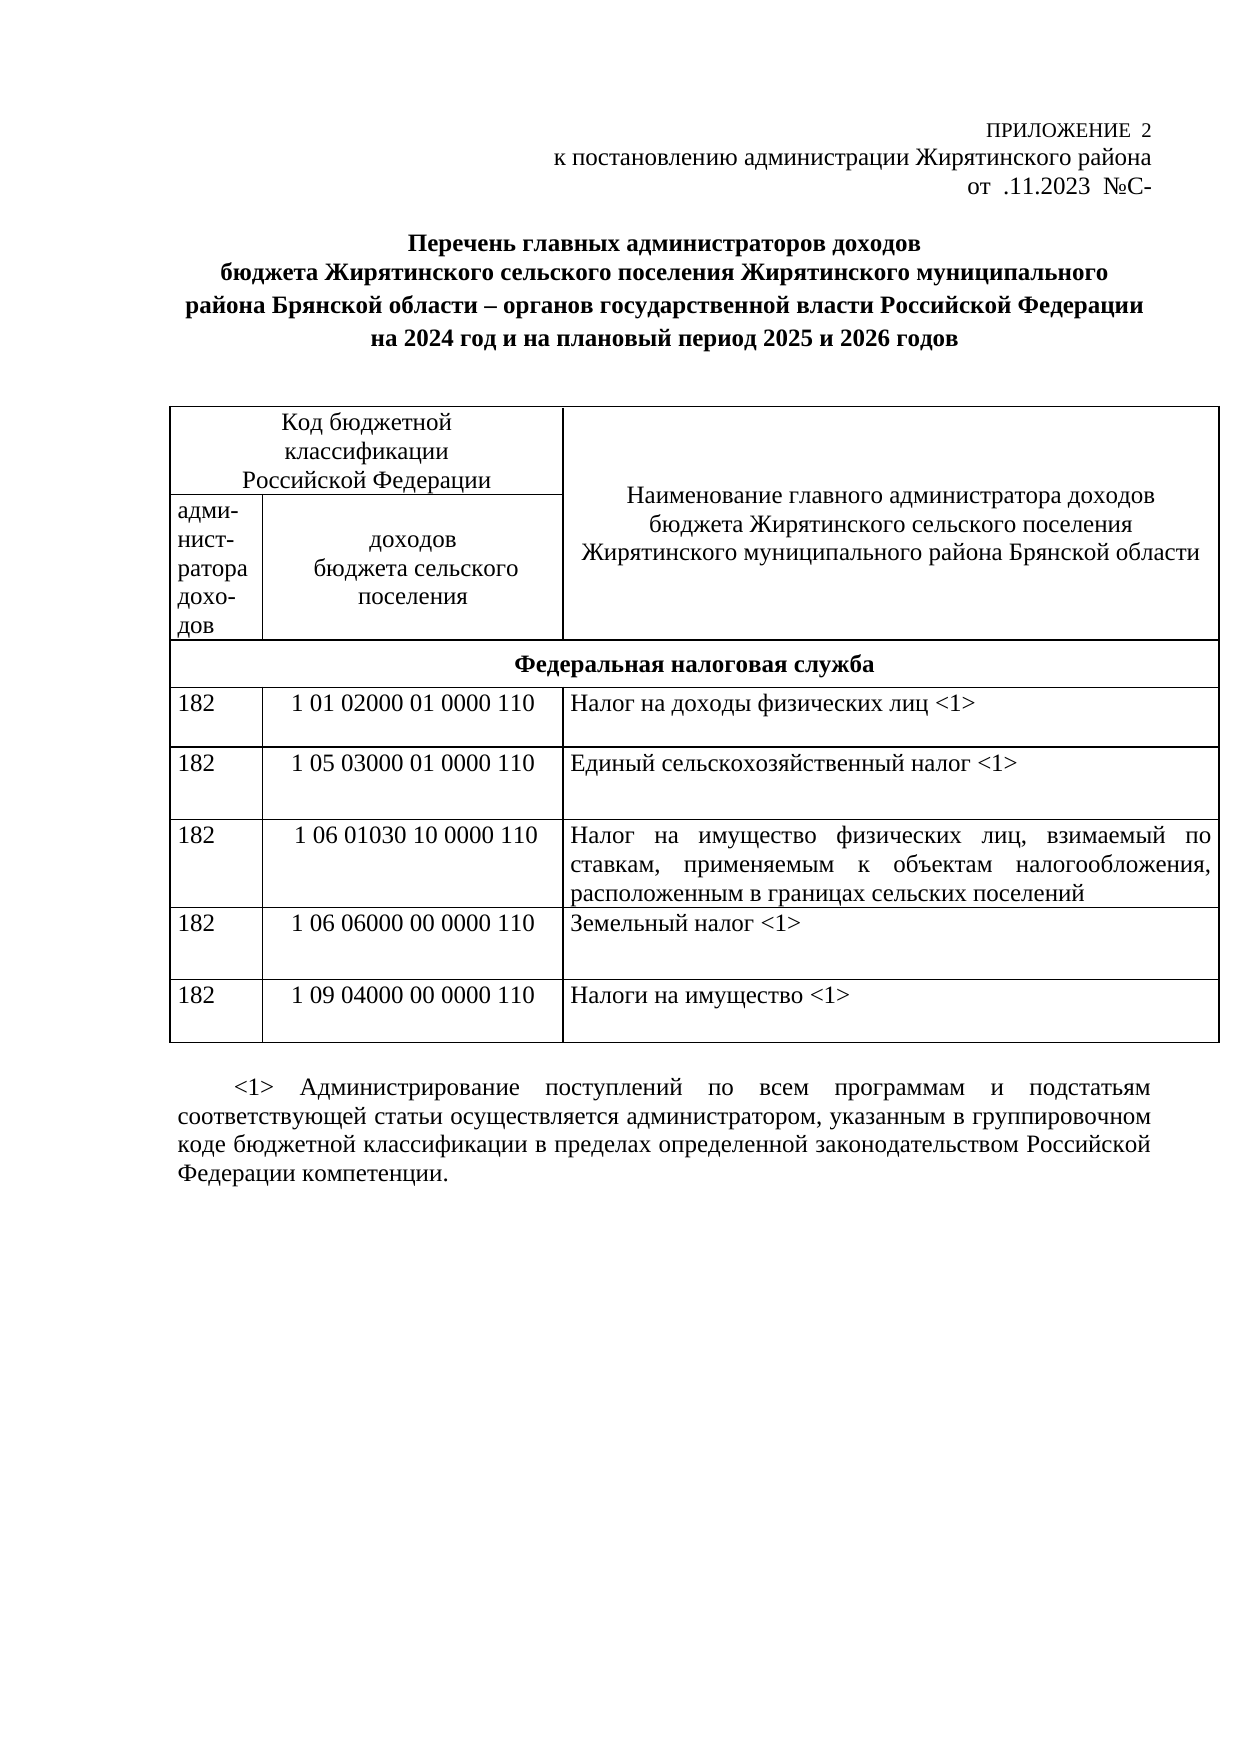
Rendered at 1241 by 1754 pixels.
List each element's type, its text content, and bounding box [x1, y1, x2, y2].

text бюджета Жирятинского сельского поселения Жирятинского муниципального района Брянской области – органов государственной власти Российской Федерации на 2024 год и на плановый период 2025 и 2026 годов [177, 257, 1152, 352]
table_cell 1 06 01030 10 0000 110 [263, 820, 562, 906]
text <1> Администрирование поступлений по всем программам и подстатьям соответствующей статьи осуществляется администратором, указанным в группировочном коде бюджетной классификации в пределах определенной законодательством Российской Федерации компетенции. [177, 1072, 1152, 1187]
table_cell 182 [171, 820, 262, 906]
table_cell Налоги на имущество <1> [564, 980, 1218, 1042]
table_cell 182 [171, 908, 262, 979]
table_cell 1 01 02000 01 0000 110 [263, 688, 562, 746]
title ПРИЛОЖЕНИЕ 2 [177, 118, 1152, 142]
table_cell 1 06 06000 00 0000 110 [263, 908, 562, 979]
title к постановлению администрации Жирятинского района [177, 142, 1152, 171]
table_cell 1 05 03000 01 0000 110 [263, 748, 562, 818]
table_cell Единый сельскохозяйственный налог <1> [564, 748, 1218, 818]
table_cell адми-нист-ратора дохо-дов [171, 495, 262, 639]
table_cell Налог на имущество физических лиц, взимаемый по ставкам, применяемым к объектам налогообложения, расположенным в границах сельских поселений [564, 820, 1218, 906]
table_cell 1 09 04000 00 0000 110 [263, 980, 562, 1042]
table_cell 182 [171, 748, 262, 818]
table_cell 182 [171, 688, 262, 746]
table_cell Федеральная налоговая служба [171, 641, 1218, 687]
table_header Код бюджетной классификации Российской Федерации [171, 407, 563, 494]
table_cell Налог на доходы физических лиц <1> [564, 688, 1218, 746]
table_cell доходов бюджета сельского поселения [263, 495, 562, 639]
table_header Наименование главного администратора доходов бюджета Жирятинского сельского поселения Жирятинского муниципального района Брянской области [564, 407, 1218, 639]
table_cell 182 [171, 980, 262, 1042]
text Перечень главных администраторов доходов [177, 228, 1152, 257]
table_cell Земельный налог <1> [564, 908, 1218, 979]
title от .11.2023 №С- [177, 171, 1152, 200]
